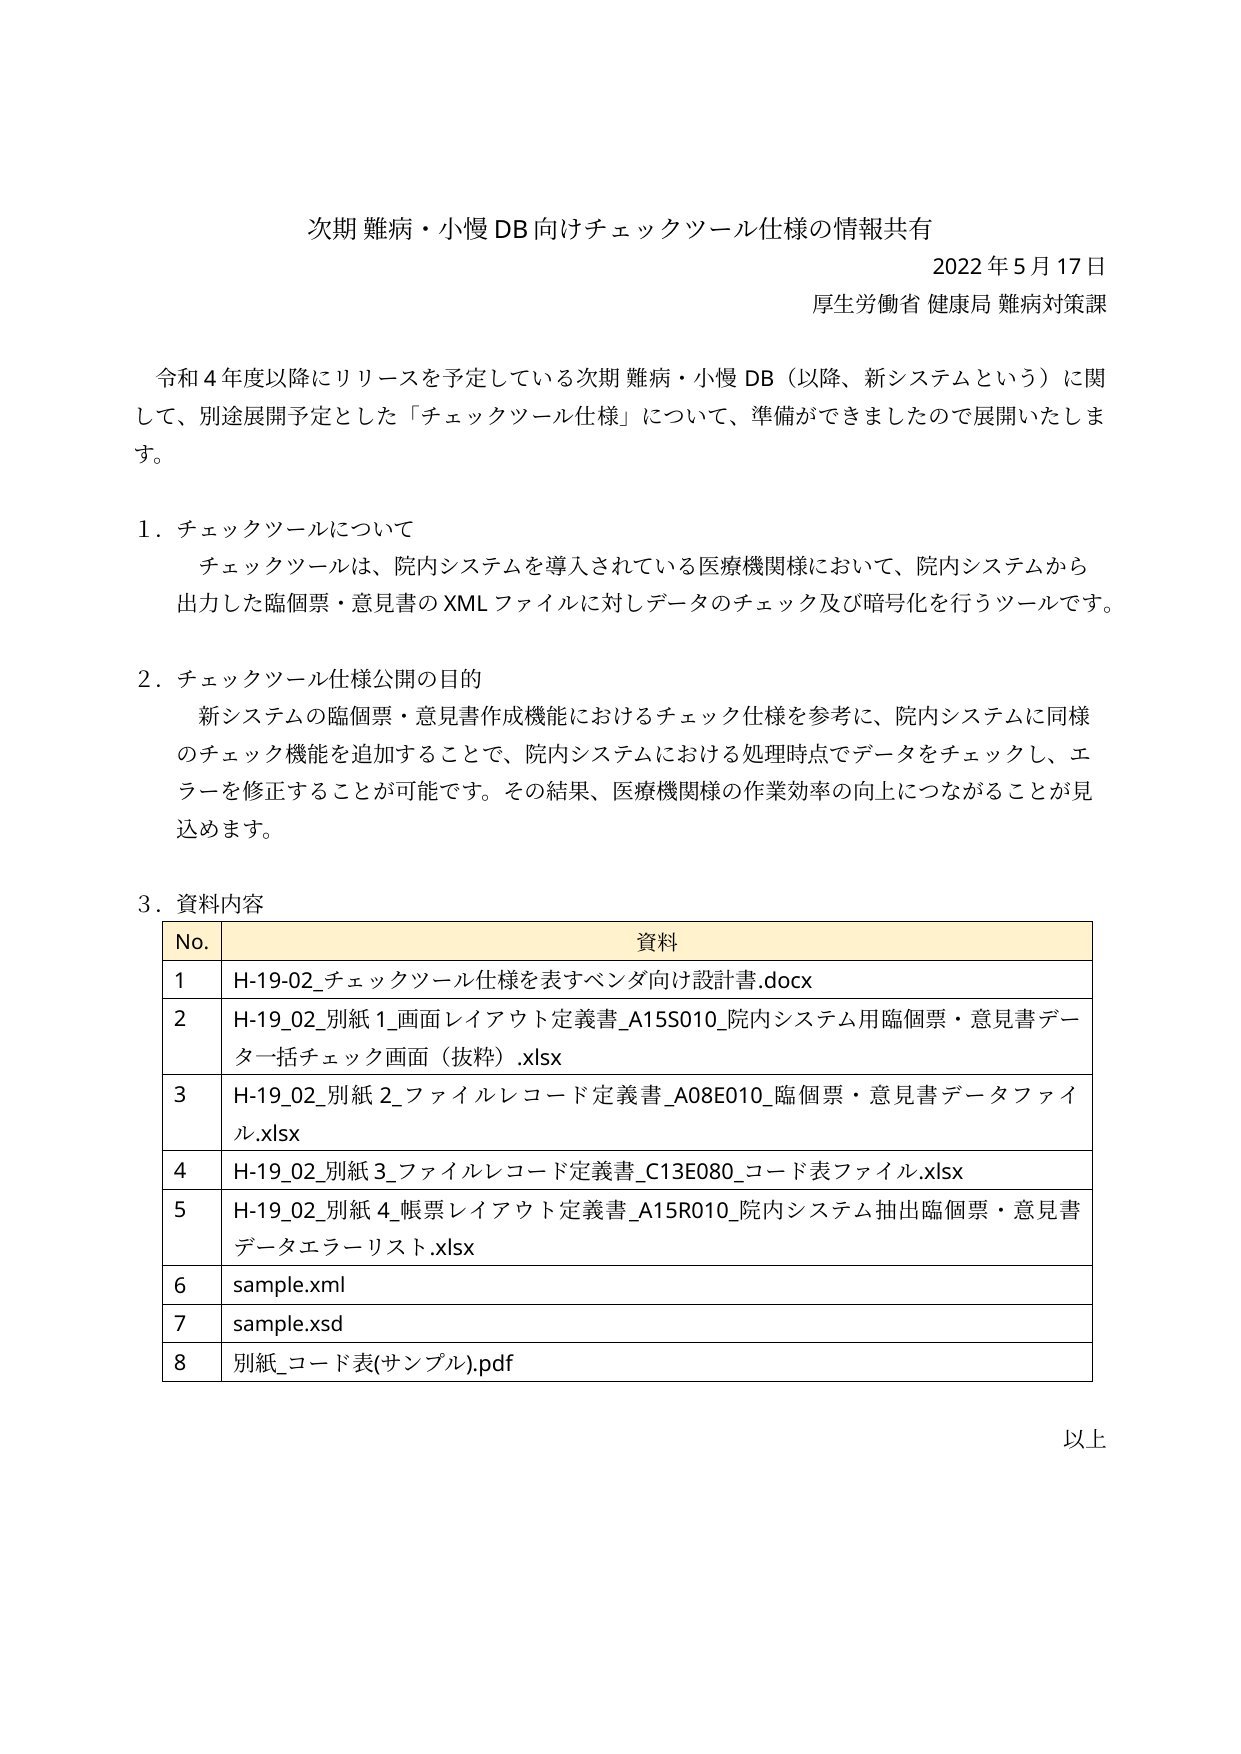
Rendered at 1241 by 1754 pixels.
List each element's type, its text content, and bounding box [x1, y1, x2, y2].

table_cell sample.xsd [222, 1305, 1092, 1342]
table_cell 5 [163, 1190, 221, 1265]
text 新システムの臨個票・意見書作成機能におけるチェック仕様を参考に、院内システムに同様のチェック機能を追加することで、院内システムにおける処理時点でデータをチェックし、エラーを修正することが可能です。その結果、医療機関様の作業効率の向上につながることが見込めます。 [177, 696, 1107, 846]
table_cell 2 [163, 999, 221, 1074]
table_cell 6 [163, 1266, 221, 1303]
table_cell H-19_02_別紙2_ファイルレコード定義書_A08E010_臨個票・意見書データファイル.xlsx [222, 1075, 1092, 1150]
table_cell 1 [163, 961, 221, 998]
text ３．資料内容 [133, 884, 1107, 921]
table_cell 3 [163, 1075, 221, 1150]
table_cell H-19_02_別紙4_帳票レイアウト定義書_A15R010_院内システム抽出臨個票・意見書データエラーリスト.xlsx [222, 1190, 1092, 1265]
table_cell 4 [163, 1151, 221, 1189]
text 厚生労働省 健康局 難病対策課 [133, 284, 1107, 321]
table_cell H-19-02_チェックツール仕様を表すベンダ向け設計書.docx [222, 961, 1092, 998]
table_cell H-19_02_別紙1_画面レイアウト定義書_A15S010_院内システム用臨個票・意見書データ一括チェック画面（抜粋）.xlsx [222, 999, 1092, 1074]
text 以上 [133, 1419, 1107, 1457]
text 次期 難病・小慢DB向けチェックツール仕様の情報共有 [133, 209, 1107, 246]
text 2022年5月17日 [133, 246, 1107, 284]
table_header No. [163, 922, 221, 960]
text 令和4年度以降にリリースを予定している次期 難病・小慢DB（以降、新システムという）に関して、別途展開予定とした「チェックツール仕様」について、準備ができましたので展開いたします。 [133, 359, 1107, 471]
table_header 資料 [222, 922, 1092, 960]
table_cell 別紙_コード表(サンプル).pdf [222, 1343, 1092, 1381]
table_cell 7 [163, 1305, 221, 1342]
text ２．チェックツール仕様公開の目的 [133, 659, 1107, 696]
table_cell H-19_02_別紙3_ファイルレコード定義書_C13E080_コード表ファイル.xlsx [222, 1151, 1092, 1189]
table_cell sample.xml [222, 1266, 1092, 1303]
table_cell 8 [163, 1343, 221, 1381]
text チェックツールは、院内システムを導入されている医療機関様において、院内システムから出力した臨個票・意見書のXMLファイルに対しデータのチェック及び暗号化を行うツールです。 [177, 546, 1107, 621]
text １．チェックツールについて [133, 509, 1107, 546]
